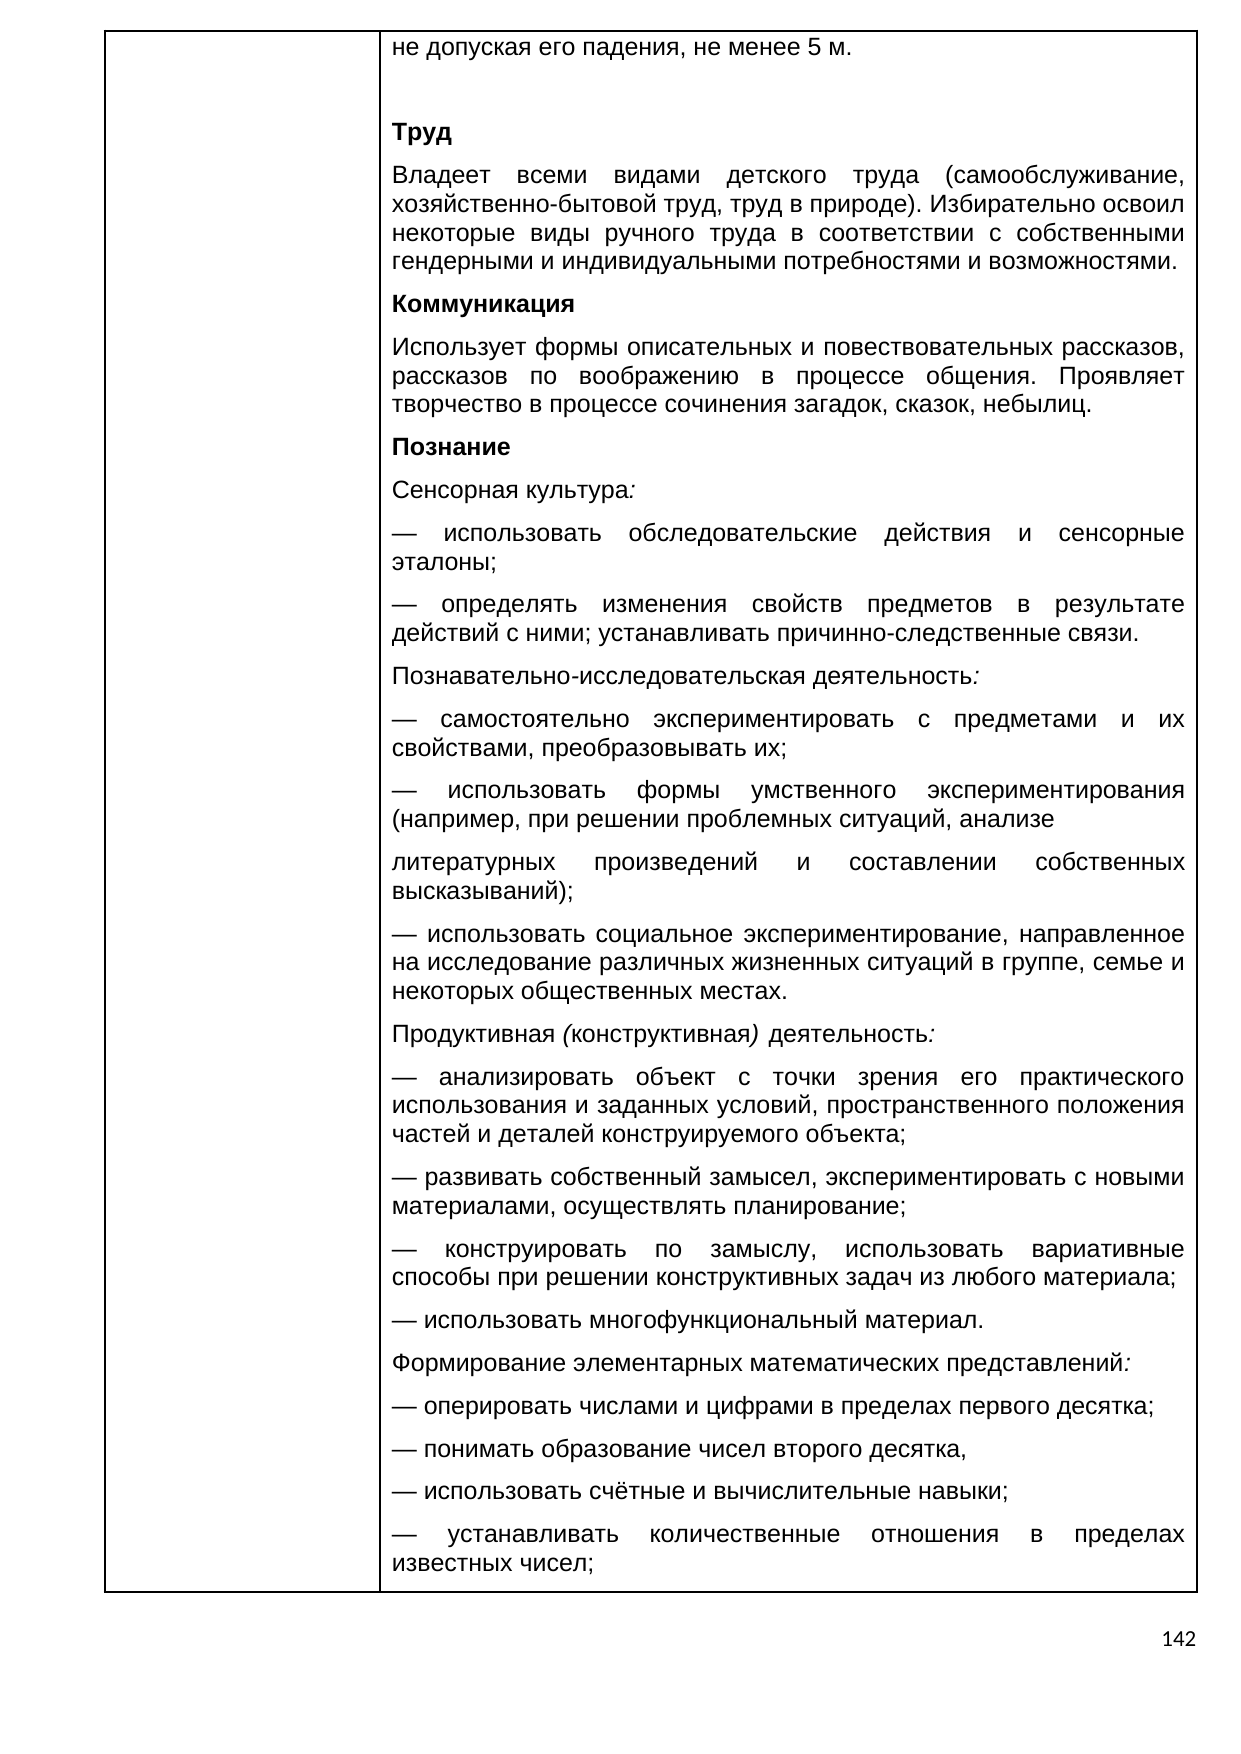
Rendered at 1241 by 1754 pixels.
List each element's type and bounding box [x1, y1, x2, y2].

table_cell [381, 32, 1196, 1591]
table_cell [106, 32, 379, 1591]
